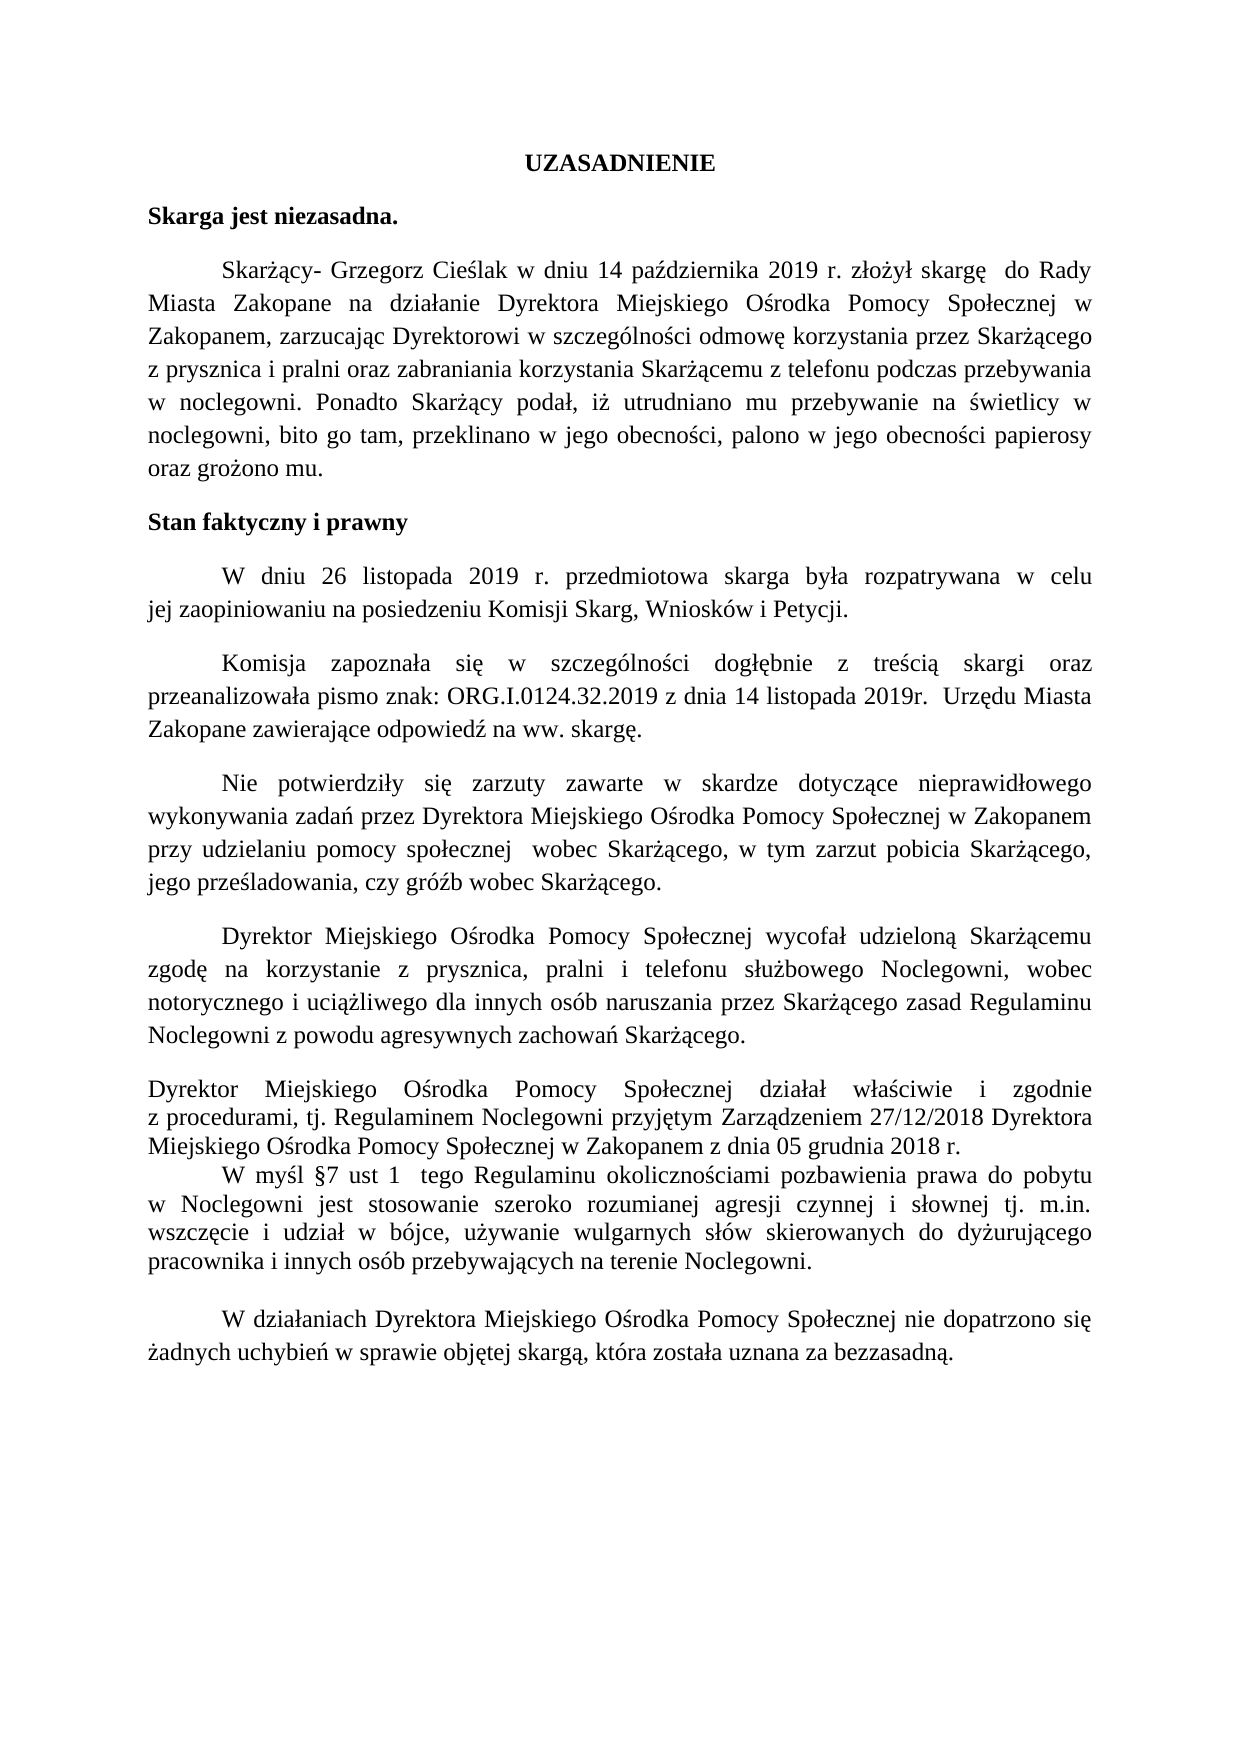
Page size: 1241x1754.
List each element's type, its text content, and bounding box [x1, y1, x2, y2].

text W dniu 26 listopada 2019 r. przedmiotowa skarga była rozpatrywana w celu jej zaopiniowaniu na posiedzeniu Komisji Skarg, Wniosków i Petycji. [148, 561, 1093, 623]
text Dyrektor Miejskiego Ośrodka Pomocy Społecznej działał właściwie i zgodnie z procedurami, tj. Regulaminem Noclegowni przyjętym Zarządzeniem 27/12/2018 Dyrektora Miejskiego Ośrodka Pomocy Społecznej w Zakopanem z dnia 05 grudnia 2018 r. [148, 1074, 1093, 1160]
text Skarga jest niezasadna. [148, 201, 1093, 230]
text Dyrektor Miejskiego Ośrodka Pomocy Społecznej wycofał udzieloną Skarżącemu zgodę na korzystanie z prysznica, pralni i telefonu służbowego Noclegowni, wobec notorycznego i uciążliwego dla innych osób naruszania przez Skarżącego zasad Regulaminu Noclegowni z powodu agresywnych zachowań Skarżącego. [148, 921, 1093, 1049]
text Skarżący- Grzegorz Cieślak w dniu 14 października 2019 r. złożył skargę do Rady Miasta Zakopane na działanie Dyrektora Miejskiego Ośrodka Pomocy Społecznej w Zakopanem, zarzucając Dyrektorowi w szczególności odmowę korzystania przez Skarżącego z prysznica i pralni oraz zabraniania korzystania Skarżącemu z telefonu podczas przebywania w noclegowni. Ponadto Skarżący podał, iż utrudniano mu przebywanie na świetlicy w noclegowni, bito go tam, przeklinano w jego obecności, palono w jego obecności papierosy oraz grożono mu. [148, 255, 1093, 482]
text Stan faktyczny i prawny [148, 507, 1093, 536]
text W działaniach Dyrektora Miejskiego Ośrodka Pomocy Społecznej nie dopatrzono się żadnych uchybień w sprawie objętej skargą, która została uznana za bezzasadną. [148, 1304, 1093, 1366]
text UZASADNIENIE [148, 148, 1093, 176]
text Nie potwierdziły się zarzuty zawarte w skardze dotyczące nieprawidłowego wykonywania zadań przez Dyrektora Miejskiego Ośrodka Pomocy Społecznej w Zakopanem przy udzielaniu pomocy społecznej wobec Skarżącego, w tym zarzut pobicia Skarżącego, jego prześladowania, czy gróźb wobec Skarżącego. [148, 768, 1093, 896]
text W myśl §7 ust 1 tego Regulaminu okolicznościami pozbawienia prawa do pobytu w Noclegowni jest stosowanie szeroko rozumianej agresji czynnej i słownej tj. m.in. wszczęcie i udział w bójce, używanie wulgarnych słów skierowanych do dyżurującego pracownika i innych osób przebywających na terenie Noclegowni. [148, 1160, 1093, 1275]
text Komisja zapoznała się w szczególności dogłębnie z treścią skargi oraz przeanalizowała pismo znak: ORG.I.0124.32.2019 z dnia 14 listopada 2019r. Urzędu Miasta Zakopane zawierające odpowiedź na ww. skargę. [148, 648, 1093, 743]
